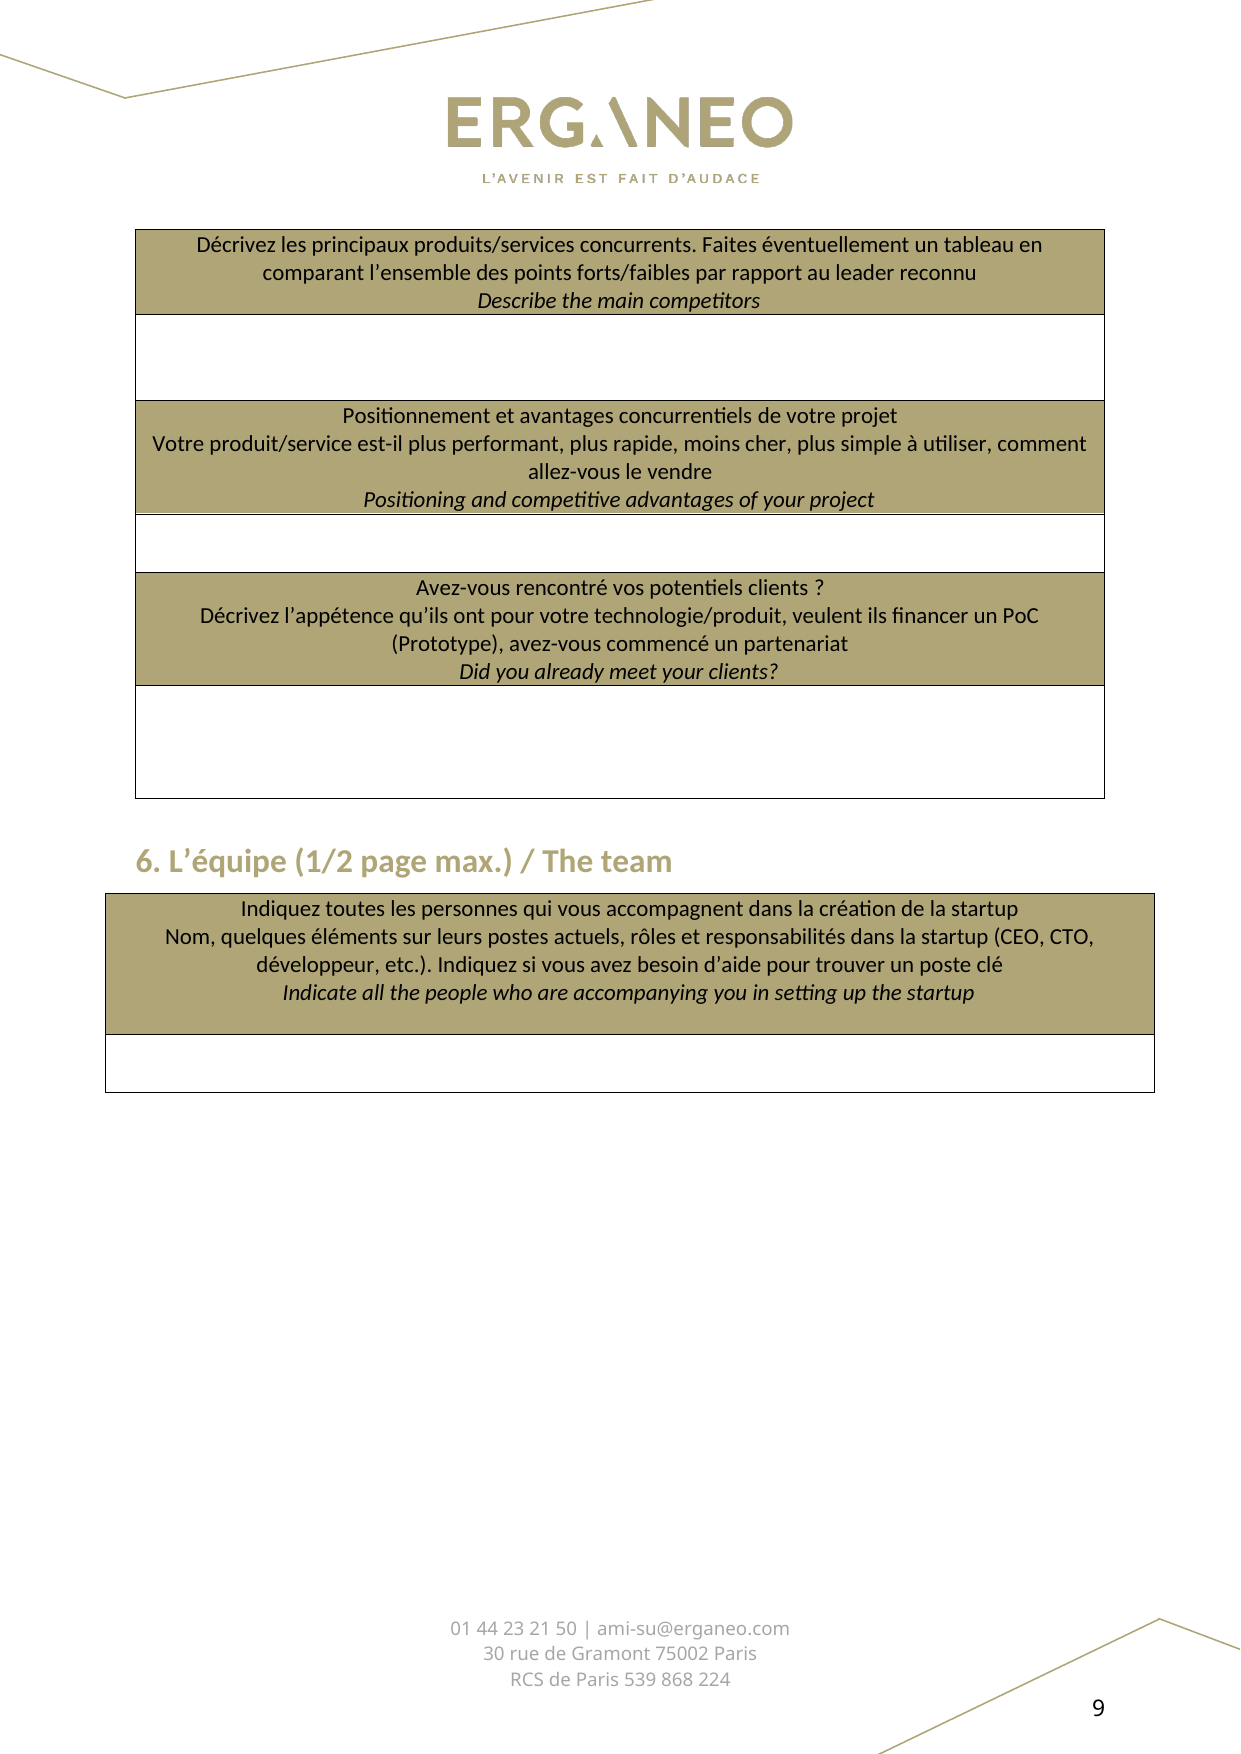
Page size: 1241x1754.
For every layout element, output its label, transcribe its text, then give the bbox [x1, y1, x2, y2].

picture [397, 20, 843, 229]
table_header Indiquez toutes les personnes qui vous accompagnent dans la création de la startup Nom, quelques éléments sur leurs postes actuels, rôles et responsabilités dans la startup (CEO, CTO, développeur, etc.). Indiquez si vous avez besoin d’aide pour trouver un poste clé Indicate all the people who are accompanying you in setting up the startup [106, 894, 1154, 1034]
table_cell [106, 1035, 1154, 1092]
table_cell [136, 515, 1104, 572]
table_cell Positionnement et avantages concurrentiels de votre projet Votre produit/service est-il plus performant, plus rapide, moins cher, plus simple à utiliser, comment allez-vous le vendre Positioning and competitive advantages of your project [136, 401, 1104, 513]
table_cell [136, 686, 1104, 798]
text 6. L’équipe (1/2 page max.) / The team [135, 840, 1105, 880]
table_cell [136, 315, 1104, 400]
table_cell Avez-vous rencontré vos potentiels clients ? Décrivez l’appétence qu’ils ont pour votre technologie/produit, veulent ils financer un PoC (Prototype), avez-vous commencé un partenariat Did you already meet your clients? [136, 573, 1104, 685]
